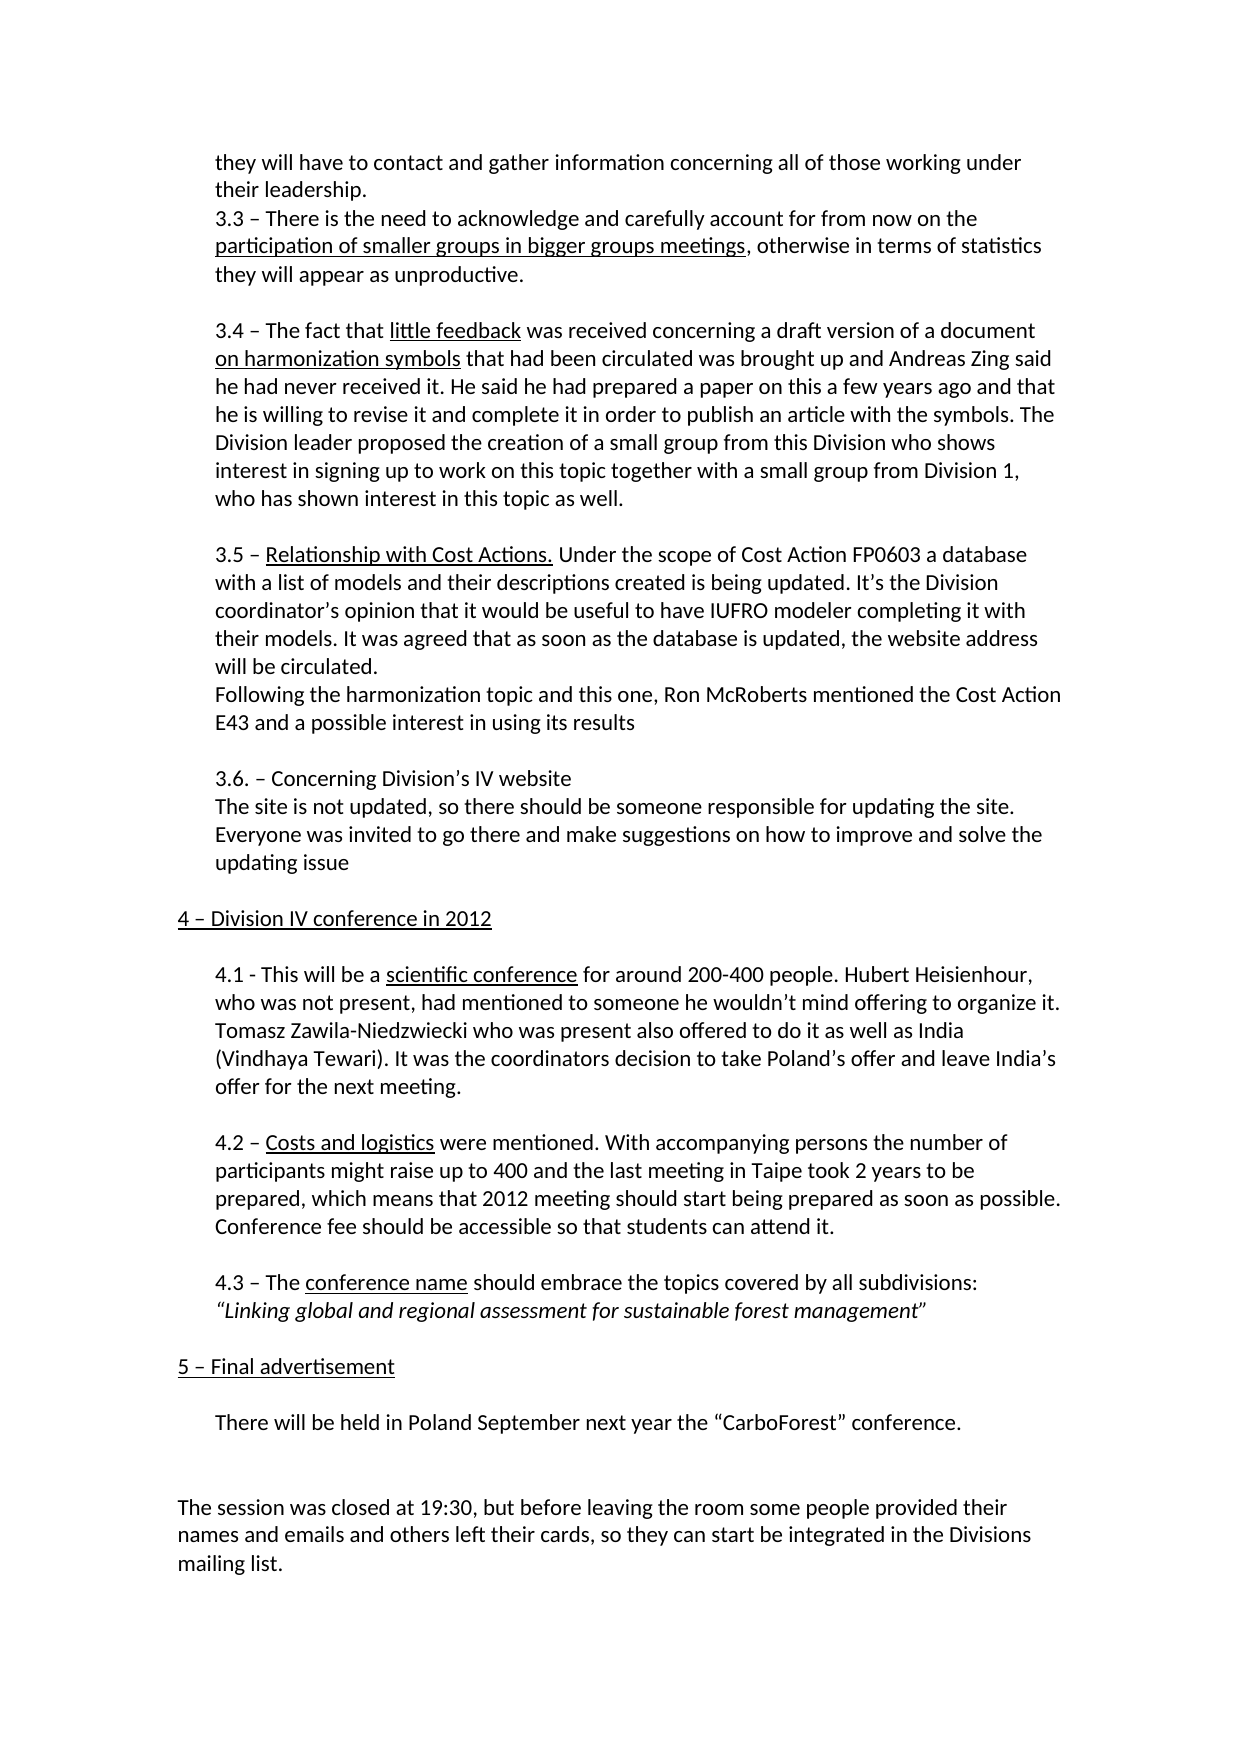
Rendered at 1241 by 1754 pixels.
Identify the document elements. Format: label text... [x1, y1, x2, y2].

list “Linking global and regional assessment for sustainable forest management” [215, 1296, 1063, 1324]
list 3.4 – The fact that little feedback was received concerning a draft version of a document on harmonization symbols that had been circulated was brought up and Andreas Zing said he had never received it. He said he had prepared a paper on this a few years ago and that he is willing to revise it and complete it in order to publish an article with the symbols. The Division leader proposed the creation of a small group from this Division who shows interest in signing up to work on this topic together with a small group from Division 1, who has shown interest in this topic as well. [215, 316, 1063, 512]
list 3.5 – Relationship with Cost Actions. Under the scope of Cost Action FP0603 a database with a list of models and their descriptions created is being updated. It’s the Division coordinator’s opinion that it would be useful to have IUFRO modeler completing it with their models. It was agreed that as soon as the database is updated, the website address will be circulated. [215, 540, 1063, 680]
list 4.3 – The conference name should embrace the topics covered by all subdivisions: [215, 1268, 1063, 1296]
list 3.6. – Concerning Division’s IV website [215, 764, 1063, 792]
text The session was closed at 19:30, but before leaving the room some people provided their names and emails and others left their cards, so they can start be integrated in the Divisions mailing list. [177, 1493, 1063, 1577]
list There will be held in Poland September next year the “CarboForest” conference. [215, 1408, 1063, 1437]
text 4 – Division IV conference in 2012 [177, 904, 1063, 932]
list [215, 148, 1063, 204]
text 5 – Final advertisement [177, 1352, 1063, 1381]
list 4.2 – Costs and logistics were mentioned. With accompanying persons the number of participants might raise up to 400 and the last meeting in Taipe took 2 years to be prepared, which means that 2012 meeting should start being prepared as soon as possible. Conference fee should be accessible so that students can attend it. [215, 1128, 1063, 1240]
list 3.3 – There is the need to acknowledge and carefully account for from now on the participation of smaller groups in bigger groups meetings, otherwise in terms of statistics they will appear as unproductive. [215, 204, 1063, 288]
list 4.1 - This will be a scientific conference for around 200-400 people. Hubert Heisienhour, who was not present, had mentioned to someone he wouldn’t mind offering to organize it. Tomasz Zawila-Niedzwiecki who was present also offered to do it as well as India (Vindhaya Tewari). It was the coordinators decision to take Poland’s offer and leave India’s offer for the next meeting. [215, 960, 1063, 1100]
list Following the harmonization topic and this one, Ron McRoberts mentioned the Cost Action E43 and a possible interest in using its results [215, 680, 1063, 736]
list The site is not updated, so there should be someone responsible for updating the site. Everyone was invited to go there and make suggestions on how to improve and solve the updating issue [215, 792, 1063, 876]
